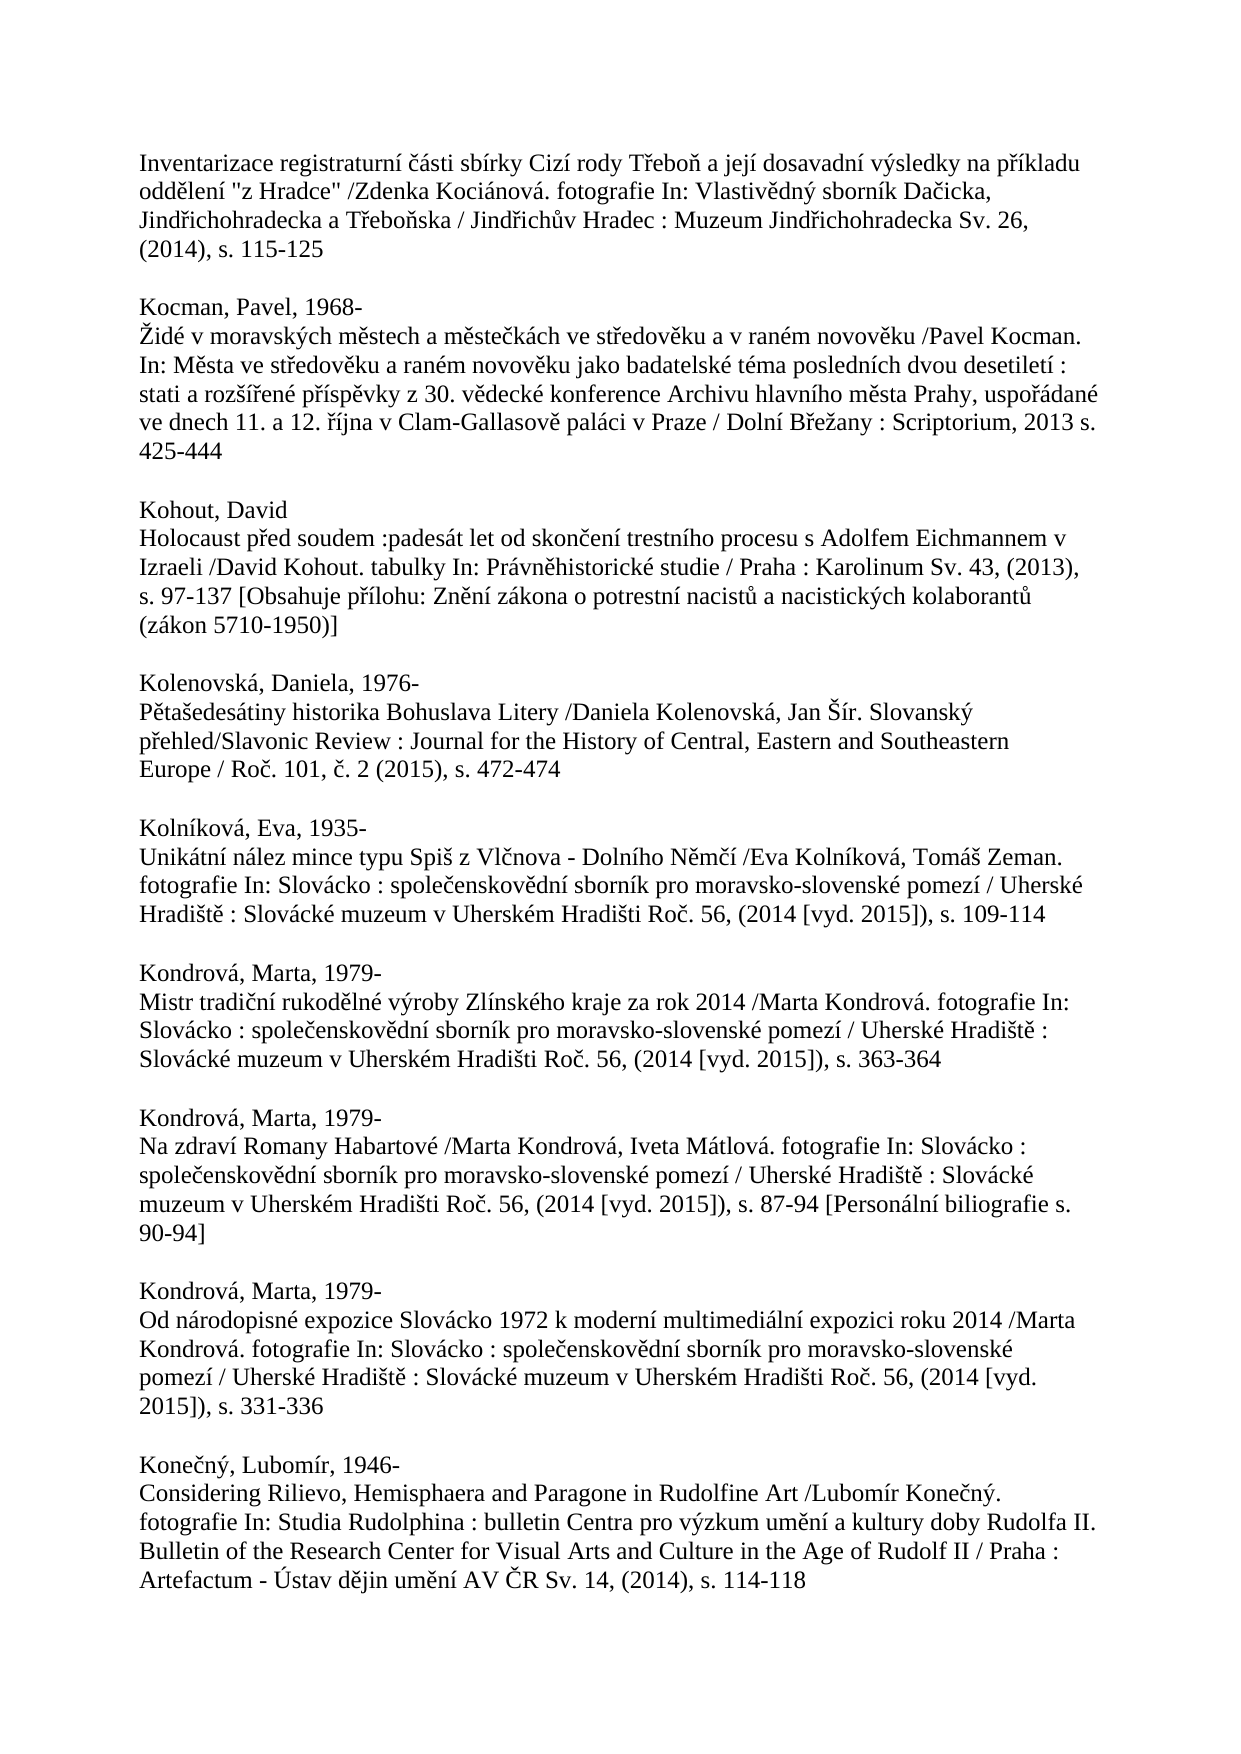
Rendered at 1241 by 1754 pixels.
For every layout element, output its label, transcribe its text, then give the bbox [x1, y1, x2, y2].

text Na zdraví Romany Habartové /Marta Kondrová, Iveta Mátlová. fotografie In: Slovácko : společenskovědní sborník pro moravsko-slovenské pomezí / Uherské Hradiště : Slovácké muzeum v Uherském Hradišti Roč. 56, (2014 [vyd. 2015]), s. 87-94 [Personální biliografie s. 90-94] [139, 1131, 1101, 1246]
text Pětašedesátiny historika Bohuslava Litery /Daniela Kolenovská, Jan Šír. Slovanský přehled/Slavonic Review : Journal for the History of Central, Eastern and Southeastern Europe / Roč. 101, č. 2 (2015), s. 472-474 [139, 697, 1101, 783]
text Kondrová, Marta, 1979- [139, 958, 1101, 987]
text Kolenovská, Daniela, 1976- [139, 668, 1101, 697]
text Kocman, Pavel, 1968- [139, 292, 1101, 321]
text Kohout, David [139, 495, 1101, 523]
text Holocaust před soudem :padesát let od skončení trestního procesu s Adolfem Eichmannem v Izraeli /David Kohout. tabulky In: Právněhistorické studie / Praha : Karolinum Sv. 43, (2013), s. 97-137 [Obsahuje přílohu: Znění zákona o potrestní nacistů a nacistických kolaborantů (zákon 5710-1950)] [139, 523, 1101, 638]
text Kondrová, Marta, 1979- [139, 1276, 1101, 1305]
text Considering Rilievo, Hemisphaera and Paragone in Rudolfine Art /Lubomír Konečný. fotografie In: Studia Rudolphina : bulletin Centra pro výzkum umění a kultury doby Rudolfa II. Bulletin of the Research Center for Visual Arts and Culture in the Age of Rudolf II / Praha : Artefactum - Ústav dějin umění AV ČR Sv. 14, (2014), s. 114-118 [139, 1478, 1101, 1593]
text Židé v moravských městech a městečkách ve středověku a v raném novověku /Pavel Kocman. In: Města ve středověku a raném novověku jako badatelské téma posledních dvou desetiletí : stati a rozšířené příspěvky z 30. vědecké konference Archivu hlavního města Prahy, uspořádané ve dnech 11. a 12. října v Clam-Gallasově paláci v Praze / Dolní Břežany : Scriptorium, 2013 s. 425-444 [139, 321, 1101, 465]
text Konečný, Lubomír, 1946- [139, 1450, 1101, 1478]
text Inventarizace registraturní části sbírky Cizí rody Třeboň a její dosavadní výsledky na příkladu oddělení "z Hradce" /Zdenka Kociánová. fotografie In: Vlastivědný sborník Dačicka, Jindřichohradecka a Třeboňska / Jindřichův Hradec : Muzeum Jindřichohradecka Sv. 26, (2014), s. 115-125 [139, 148, 1101, 263]
text Unikátní nález mince typu Spiš z Vlčnova - Dolního Němčí /Eva Kolníková, Tomáš Zeman. fotografie In: Slovácko : společenskovědní sborník pro moravsko-slovenské pomezí / Uherské Hradiště : Slovácké muzeum v Uherském Hradišti Roč. 56, (2014 [vyd. 2015]), s. 109-114 [139, 842, 1101, 928]
text Mistr tradiční rukodělné výroby Zlínského kraje za rok 2014 /Marta Kondrová. fotografie In: Slovácko : společenskovědní sborník pro moravsko-slovenské pomezí / Uherské Hradiště : Slovácké muzeum v Uherském Hradišti Roč. 56, (2014 [vyd. 2015]), s. 363-364 [139, 987, 1101, 1073]
text Kolníková, Eva, 1935- [139, 813, 1101, 842]
text Od národopisné expozice Slovácko 1972 k moderní multimediální expozici roku 2014 /Marta Kondrová. fotografie In: Slovácko : společenskovědní sborník pro moravsko-slovenské pomezí / Uherské Hradiště : Slovácké muzeum v Uherském Hradišti Roč. 56, (2014 [vyd. 2015]), s. 331-336 [139, 1305, 1101, 1420]
text Kondrová, Marta, 1979- [139, 1103, 1101, 1131]
